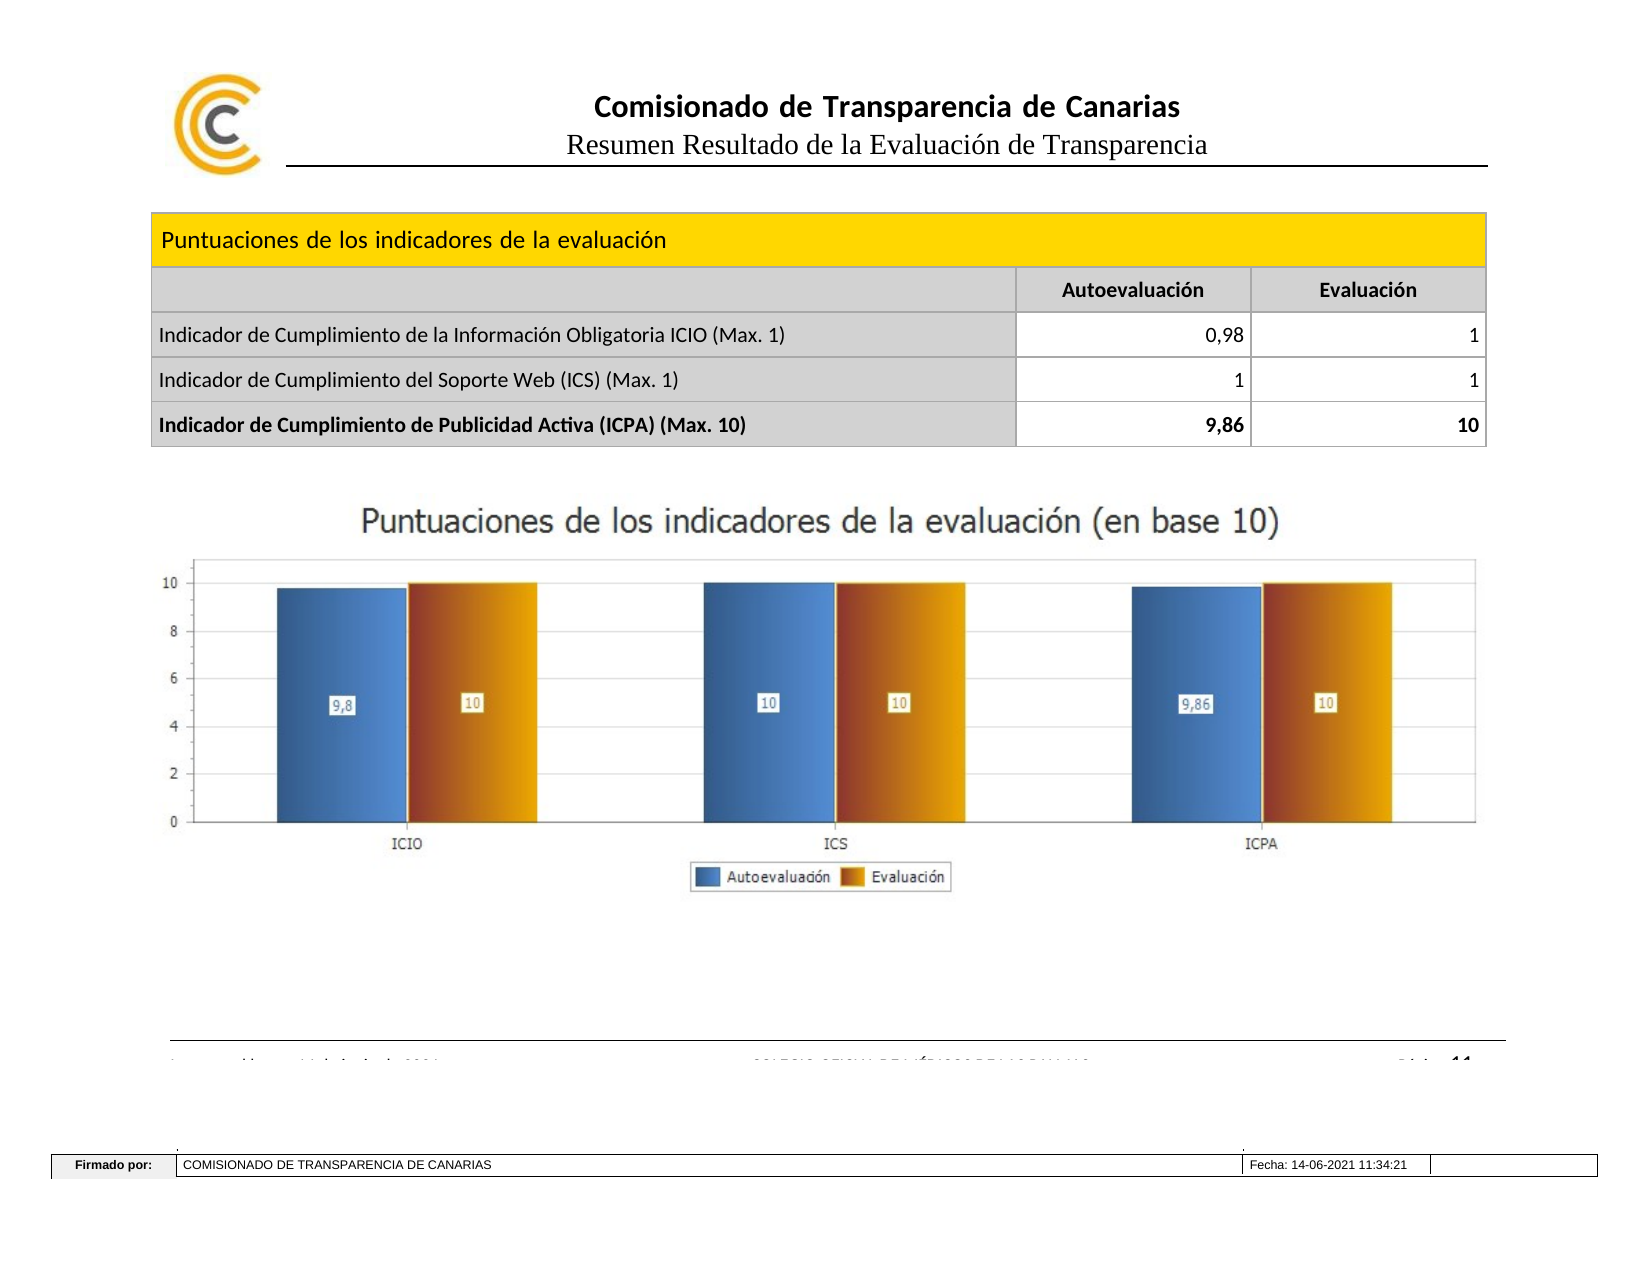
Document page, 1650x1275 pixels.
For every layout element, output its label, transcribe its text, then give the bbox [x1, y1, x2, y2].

table_cell 1 [1252, 358, 1485, 401]
table_header [1430, 1155, 1597, 1176]
table_cell Indicador de Cumplimiento de Publicidad Activa (ICPA) (Max. 10) [152, 402, 1015, 446]
table_cell 0,98 [1017, 313, 1250, 356]
table_cell Indicador de Cumplimiento de la Información Obligatoria ICIO (Max. 1) [152, 313, 1015, 356]
table_cell 1 [1017, 358, 1250, 401]
table_cell [152, 268, 1015, 311]
table_cell 9,86 [1017, 402, 1250, 446]
table_cell Autoevaluación [1017, 268, 1250, 311]
table_cell Indicador de Cumplimiento del Soporte Web (ICS) (Max. 1) [152, 358, 1015, 401]
picture [165, 72, 272, 178]
table_cell 1 [1252, 313, 1485, 356]
table_header Puntuaciones de los indicadores de la evaluación [152, 214, 1485, 266]
table_cell Evaluación [1252, 268, 1485, 311]
table_header Fecha: 14-06-2021 11:34:21 [1243, 1155, 1430, 1176]
table_header COMISIONADO DE TRANSPARENCIA DE CANARIAS [177, 1155, 1243, 1176]
table_header Firmado por: [52, 1155, 176, 1176]
picture [152, 493, 1490, 905]
table_cell 10 [1252, 402, 1485, 446]
